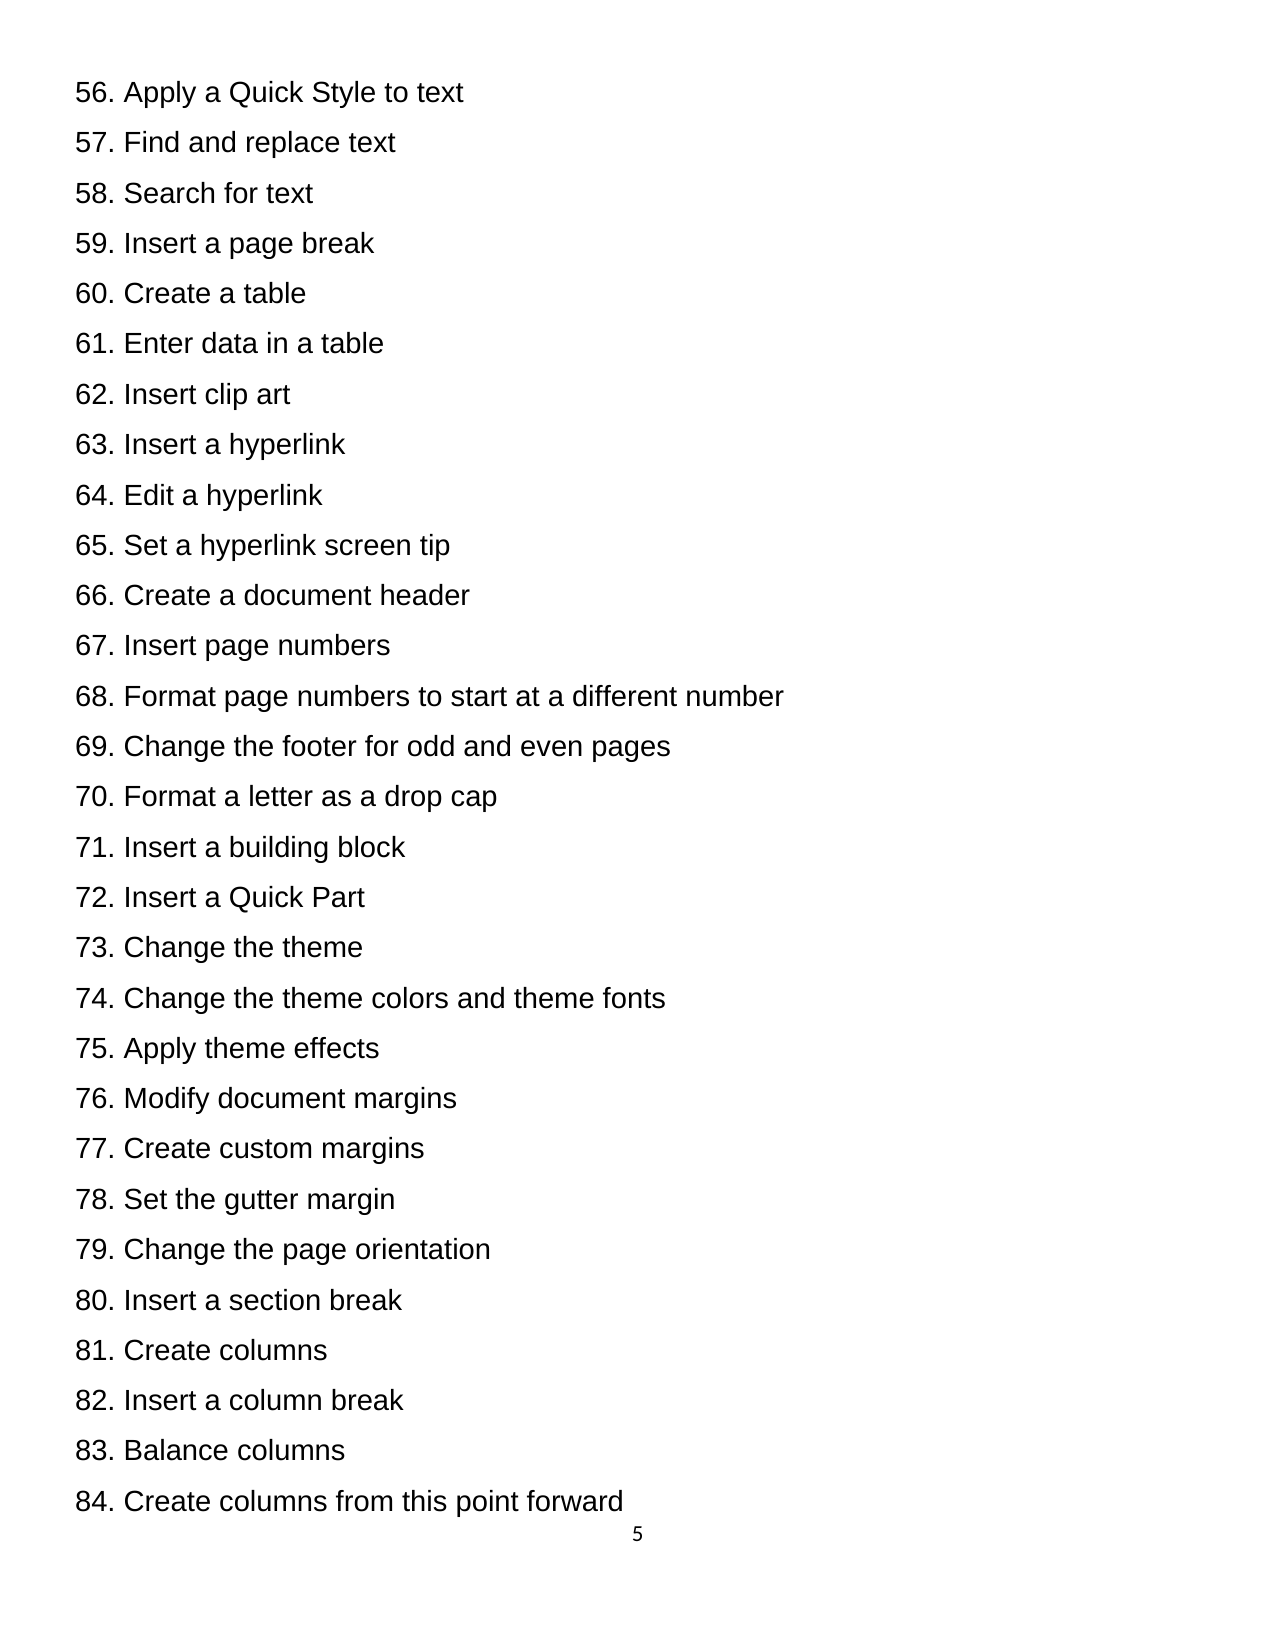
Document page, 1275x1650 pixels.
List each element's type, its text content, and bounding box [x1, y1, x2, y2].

text 83. Balance columns [75, 1433, 1200, 1467]
text 80. Insert a section break [75, 1282, 1200, 1316]
text 62. Insert clip art [75, 377, 1200, 410]
text 81. Create columns [75, 1333, 1200, 1366]
text 76. Modify document margins [75, 1081, 1200, 1115]
text 61. Enter data in a table [75, 327, 1200, 360]
text 77. Create custom margins [75, 1132, 1200, 1165]
text 65. Set a hyperlink screen tip [75, 528, 1200, 561]
text 60. Create a table [75, 276, 1200, 310]
text 63. Insert a hyperlink [75, 427, 1200, 461]
text 73. Change the theme [75, 930, 1200, 964]
text 75. Apply theme effects [75, 1031, 1200, 1064]
text 67. Insert page numbers [75, 628, 1200, 662]
text 82. Insert a column break [75, 1383, 1200, 1417]
text 70. Format a letter as a drop cap [75, 779, 1200, 813]
text 69. Change the footer for odd and even pages [75, 729, 1200, 763]
text 56. Apply a Quick Style to text [75, 75, 1200, 108]
text 58. Search for text [75, 176, 1200, 209]
text 74. Change the theme colors and theme fonts [75, 981, 1200, 1014]
text 71. Insert a building block [75, 830, 1200, 863]
text 68. Format page numbers to start at a different number [75, 679, 1200, 712]
text 79. Change the page orientation [75, 1232, 1200, 1266]
text 57. Find and replace text [75, 125, 1200, 159]
text 64. Edit a hyperlink [75, 477, 1200, 511]
text 78. Set the gutter margin [75, 1182, 1200, 1215]
text 84. Create columns from this point forward [75, 1484, 1200, 1517]
text 72. Insert a Quick Part [75, 880, 1200, 913]
text 66. Create a document header [75, 578, 1200, 612]
text 59. Insert a page break [75, 226, 1200, 259]
